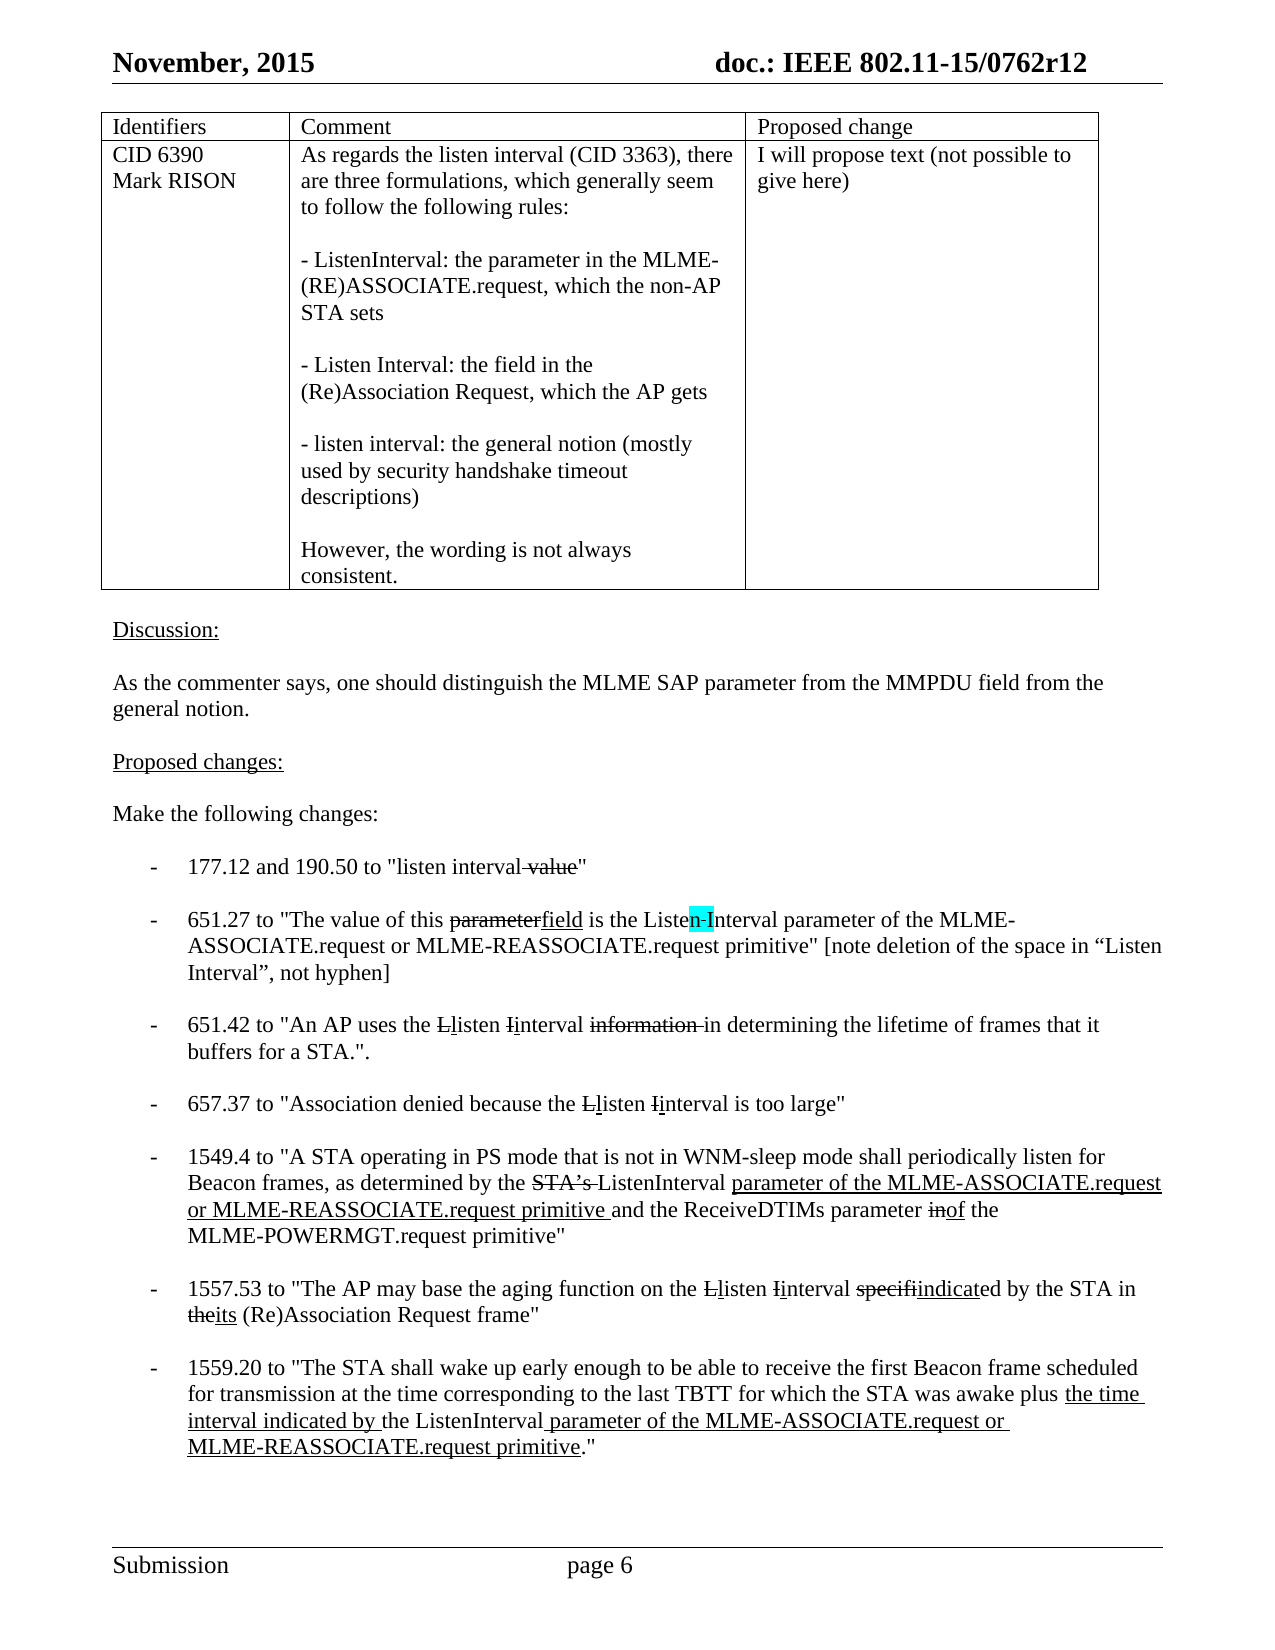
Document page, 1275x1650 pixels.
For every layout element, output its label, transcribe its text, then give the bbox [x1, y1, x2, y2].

text Discussion: [112, 616, 1163, 642]
list 651.42 to "An AP uses the Llisten Iinterval information in determining the lifetime of frames that it buffers for a STA.". [150, 1011, 1163, 1064]
table_header Proposed change [746, 113, 1098, 139]
list 1559.20 to "The STA shall wake up early enough to be able to receive the first Beacon frame scheduled for transmission at the time corresponding to the last TBTT for which the STA was awake plus the time interval indicated by the ListenInterval parameter of the MLME-ASSOCIATE.request or MLME-REASSOCIATE.request primitive." [150, 1354, 1163, 1459]
list 1549.4 to "A STA operating in PS mode that is not in WNM-sleep mode shall periodically listen for Beacon frames, as determined by the STA’s ListenInterval parameter of the MLME-ASSOCIATE.request or MLME-REASSOCIATE.request primitive and the ReceiveDTIMs parameter inof the MLME-POWERMGT.request primitive" [150, 1143, 1163, 1248]
list 651.27 to "The value of this parameterfield is the Listen Interval parameter of the MLME-ASSOCIATE.request or MLME-REASSOCIATE.request primitive" [note deletion of the space in “Listen Interval”, not hyphen] [150, 906, 1163, 985]
list 1557.53 to "The AP may base the aging function on the Llisten Iinterval specifiindicated by the STA in theits (Re)Association Request frame" [150, 1275, 1163, 1328]
table_cell I will propose text (not possible to give here) [746, 141, 1098, 589]
table_header Identifiers [102, 113, 289, 139]
table_cell As regards the listen interval (CID 3363), there are three formulations, which generally seem to follow the following rules: - ListenInterval: the parameter in the MLME-(RE)ASSOCIATE.request, which the non-AP STA sets - Listen Interval: the field in the (Re)Association Request, which the AP gets - listen interval: the general notion (mostly used by security handshake timeout descriptions) However, the wording is not always consistent. [290, 141, 745, 589]
text Proposed changes: [112, 748, 1163, 774]
list 177.12 and 190.50 to "listen interval value" [150, 853, 1163, 879]
table_header Comment [290, 113, 745, 139]
list 657.37 to "Association denied because the Llisten Iinterval is too large" [150, 1090, 1163, 1117]
text As the commenter says, one should distinguish the MLME SAP parameter from the MMPDU field from the general notion. [112, 669, 1163, 721]
text Make the following changes: [112, 801, 1163, 827]
table_cell CID 6390 Mark RISON [102, 141, 289, 589]
